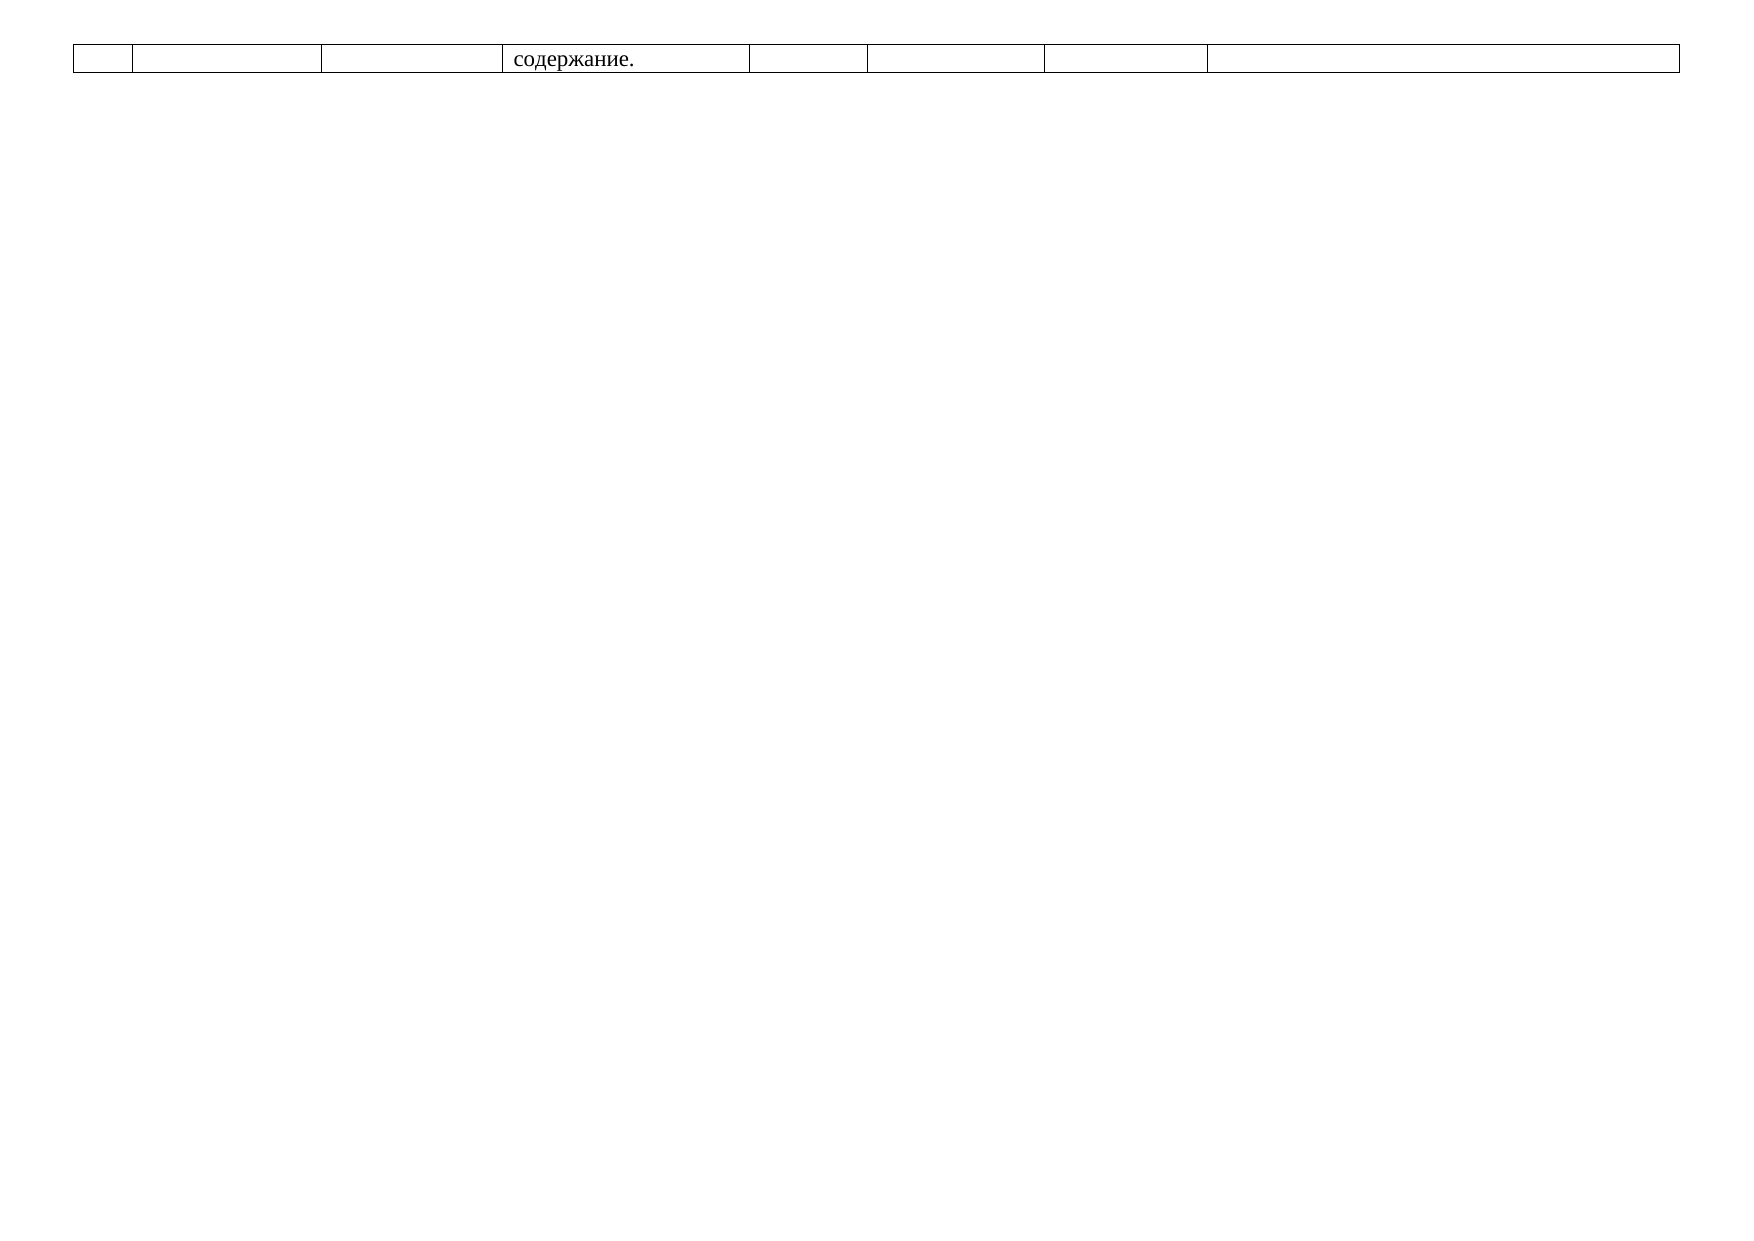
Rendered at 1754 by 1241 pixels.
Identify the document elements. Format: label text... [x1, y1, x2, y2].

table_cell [1045, 45, 1207, 72]
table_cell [750, 45, 867, 72]
table_cell 1 [74, 45, 132, 72]
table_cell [322, 45, 502, 72]
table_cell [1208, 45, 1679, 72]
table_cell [133, 45, 321, 72]
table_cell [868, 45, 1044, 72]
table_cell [503, 45, 749, 72]
